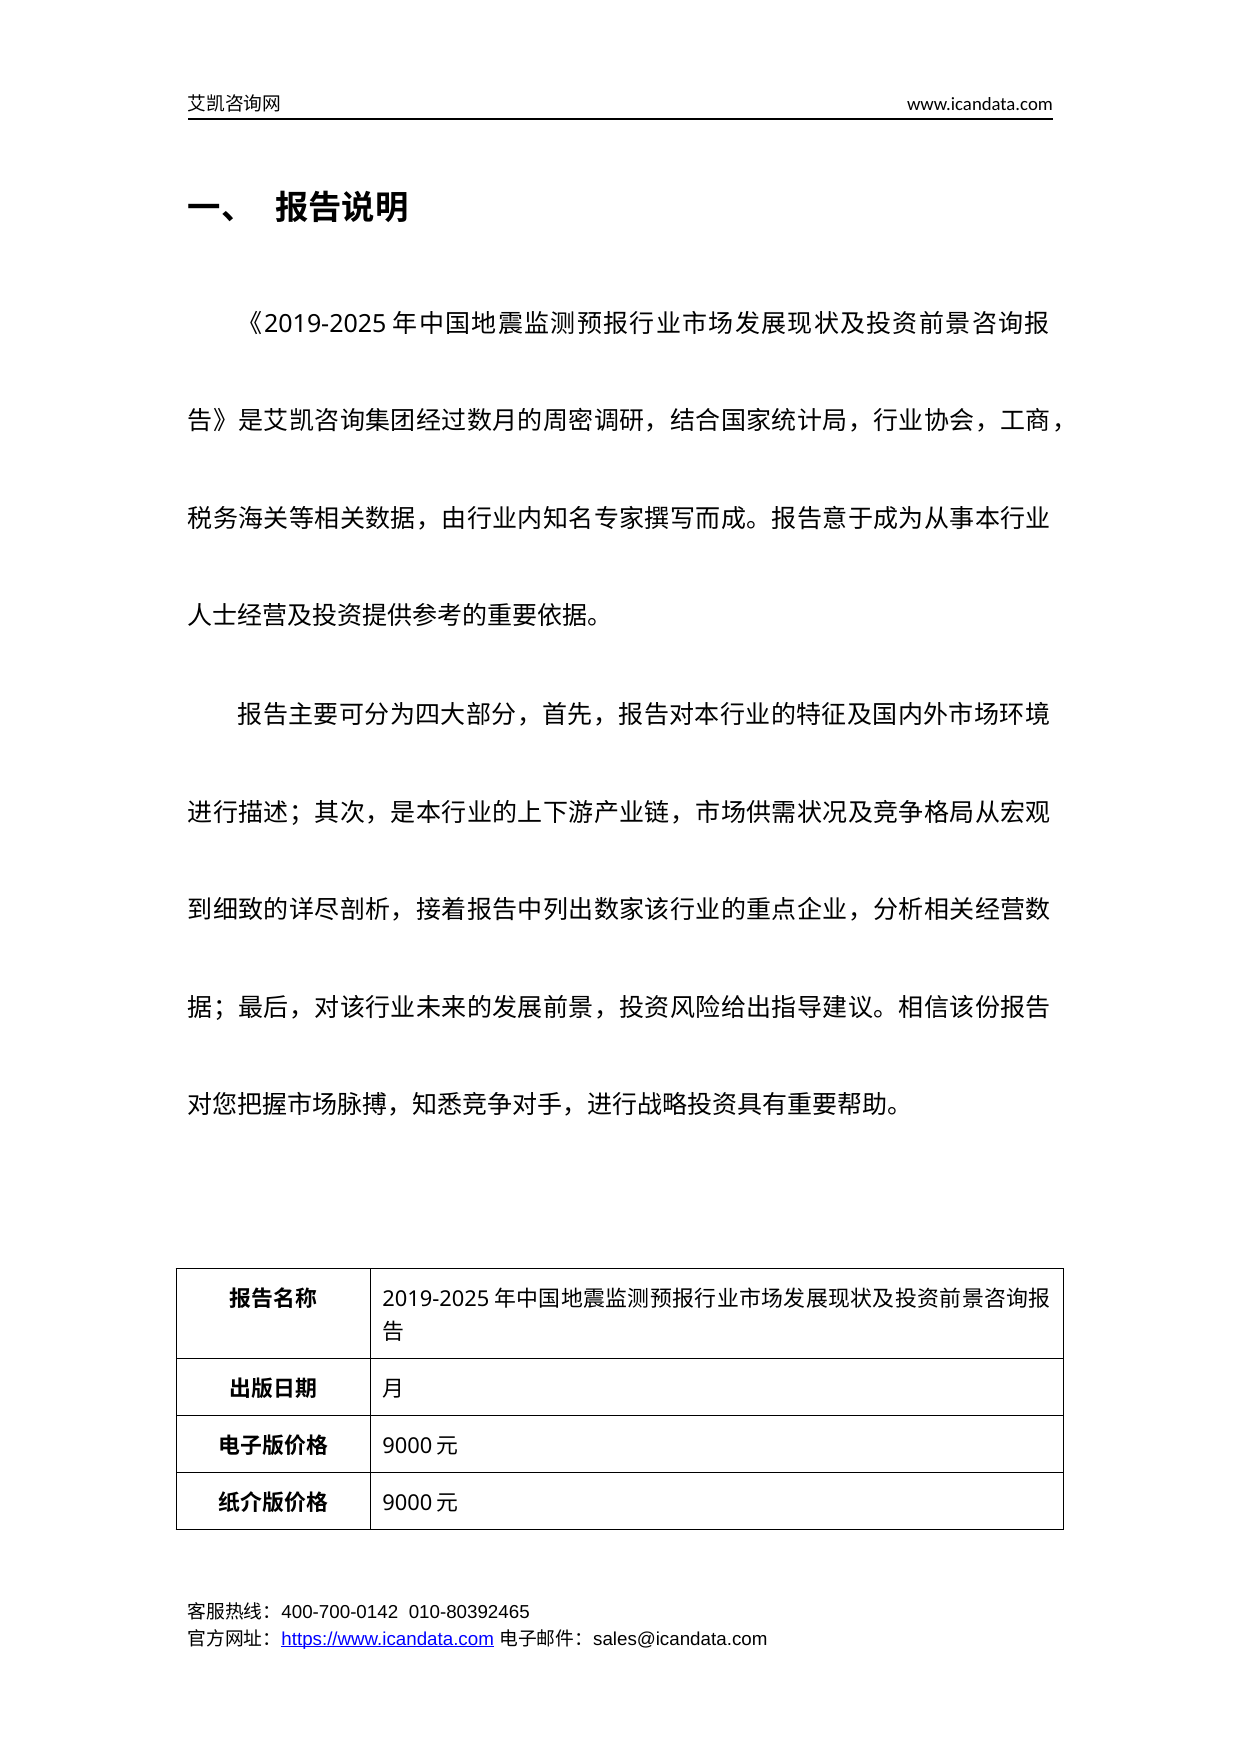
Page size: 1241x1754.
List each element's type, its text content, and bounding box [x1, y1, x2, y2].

table_cell 9000元 [371, 1416, 1063, 1472]
table_header 2019-2025年中国地震监测预报行业市场发展现状及投资前景咨询报告 [371, 1269, 1063, 1358]
table_cell 出版日期 [177, 1359, 370, 1415]
table_cell 纸介版价格 [177, 1473, 370, 1529]
text 报告主要可分为四大部分，首先，报告对本行业的特征及国内外市场环境进行描述；其次，是本行业的上下游产业链，市场供需状况及竞争格局从宏观到细致的详尽剖析，接着报告中列出数家该行业的重点企业，分析相关经营数据；最后，对该行业未来的发展前景，投资风险给出指导建议。相信该份报告对您把握市场脉搏，知悉竞争对手，进行战略投资具有重要帮助。 [187, 681, 1053, 1136]
table_cell 月 [371, 1359, 1063, 1415]
table_cell 电子版价格 [177, 1416, 370, 1472]
table_header 报告名称 [177, 1269, 370, 1358]
subtitle 报告说明 [187, 172, 1053, 237]
table_cell 9000元 [371, 1473, 1063, 1529]
text 《2019-2025年中国地震监测预报行业市场发展现状及投资前景咨询报告》是艾凯咨询集团经过数月的周密调研，结合国家统计局，行业协会，工商，税务海关等相关数据，由行业内知名专家撰写而成。报告意于成为从事本行业人士经营及投资提供参考的重要依据。 [187, 289, 1053, 646]
